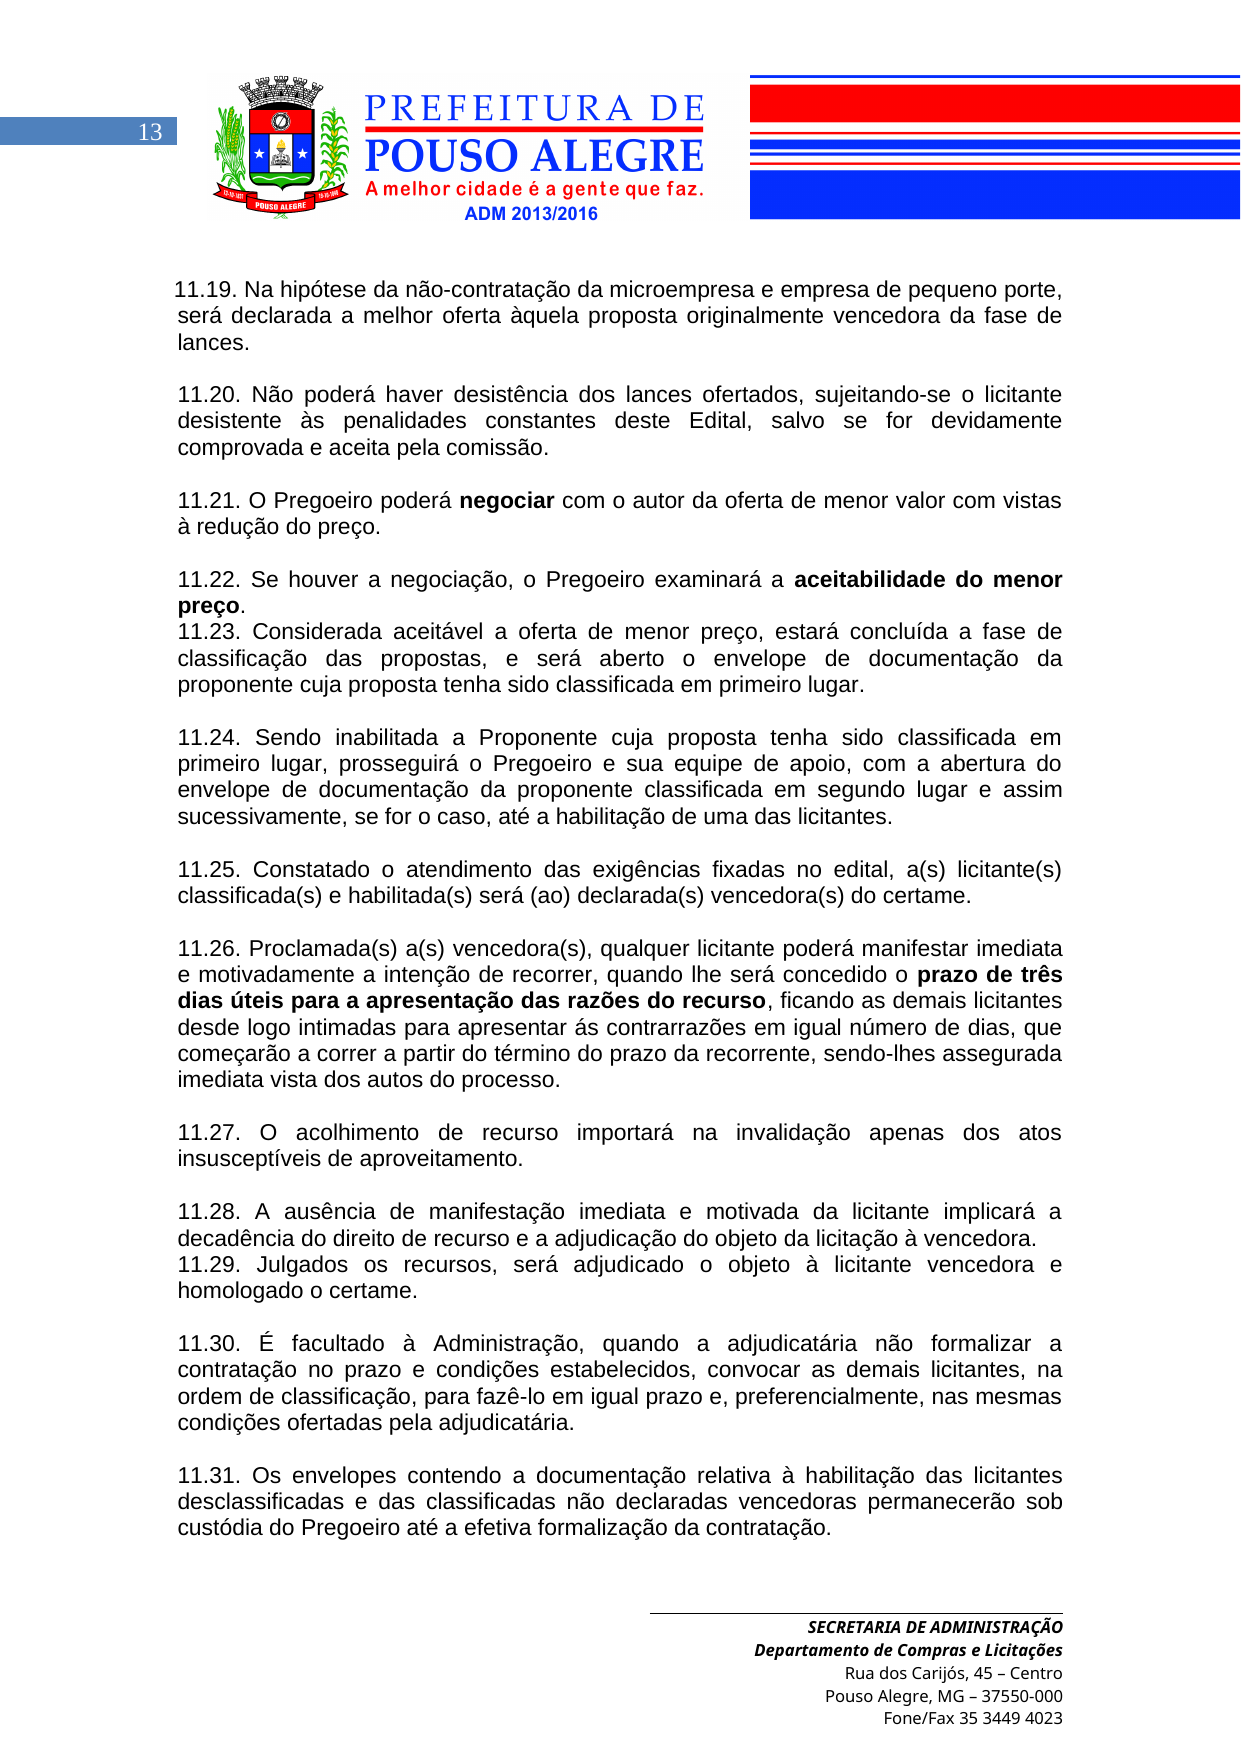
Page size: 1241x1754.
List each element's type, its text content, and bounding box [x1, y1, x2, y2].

text 11.23. Considerada aceitável a oferta de menor preço, estará concluída a fase de classificação das propostas, e será aberto o envelope de documentação da proponente cuja proposta tenha sido classificada em primeiro lugar. [177, 618, 1063, 697]
text 11.30. É facultado à Administração, quando a adjudicatária não formalizar a contratação no prazo e condições estabelecidos, convocar as demais licitantes, na ordem de classificação, para fazê-lo em igual prazo e, preferencialmente, nas mesmas condições ofertadas pela adjudicatária. [177, 1330, 1063, 1435]
text 11.24. Sendo inabilitada a Proponente cuja proposta tenha sido classificada em primeiro lugar, prosseguirá o Pregoeiro e sua equipe de apoio, com a abertura do envelope de documentação da proponente classificada em segundo lugar e assim sucessivamente, se for o caso, até a habilitação de uma das licitantes. [177, 724, 1063, 829]
text 11.28. A ausência de manifestação imediata e motivada da licitante implicará a decadência do direito de recurso e a adjudicação do objeto da licitação à vencedora. [177, 1198, 1063, 1251]
text 11.21. O Pregoeiro poderá negociar com o autor da oferta de menor valor com vistas à redução do preço. [177, 487, 1063, 539]
text 11.27. O acolhimento de recurso importará na invalidação apenas dos atos insusceptíveis de aproveitamento. [177, 1119, 1063, 1172]
text 11.29. Julgados os recursos, será adjudicado o objeto à licitante vencedora e homologado o certame. [177, 1251, 1063, 1303]
text 11.26. Proclamada(s) a(s) vencedora(s), qualquer licitante poderá manifestar imediata e motivadamente a intenção de recorrer, quando lhe será concedido o prazo de três dias úteis para a apresentação das razões do recurso, ficando as demais licitantes desde logo intimadas para apresentar ás contrarrazões em igual número de dias, que começarão a correr a partir do término do prazo da recorrente, sendo-lhes assegurada imediata vista dos autos do processo. [177, 934, 1063, 1093]
text 11.31. Os envelopes contendo a documentação relativa à habilitação das licitantes desclassificadas e das classificadas não declaradas vencedoras permanecerão sob custódia do Pregoeiro até a efetiva formalização da contratação. [177, 1462, 1063, 1541]
text 11.19. Na hipótese da não-contratação da microempresa e empresa de pequeno porte, será declarada a melhor oferta àquela proposta originalmente vencedora da fase de lances. [174, 276, 1063, 355]
text 11.22. Se houver a negociação, o Pregoeiro examinará a aceitabilidade do menor preço. [177, 566, 1063, 618]
picture [206, 73, 1241, 221]
text 11.25. Constatado o atendimento das exigências fixadas no edital, a(s) licitante(s) classificada(s) e habilitada(s) será (ao) declarada(s) vencedora(s) do certame. [177, 856, 1063, 908]
text 11.20. Não poderá haver desistência dos lances ofertados, sujeitando-se o licitante desistente às penalidades constantes deste Edital, salvo se for devidamente comprovada e aceita pela comissão. [177, 381, 1063, 460]
